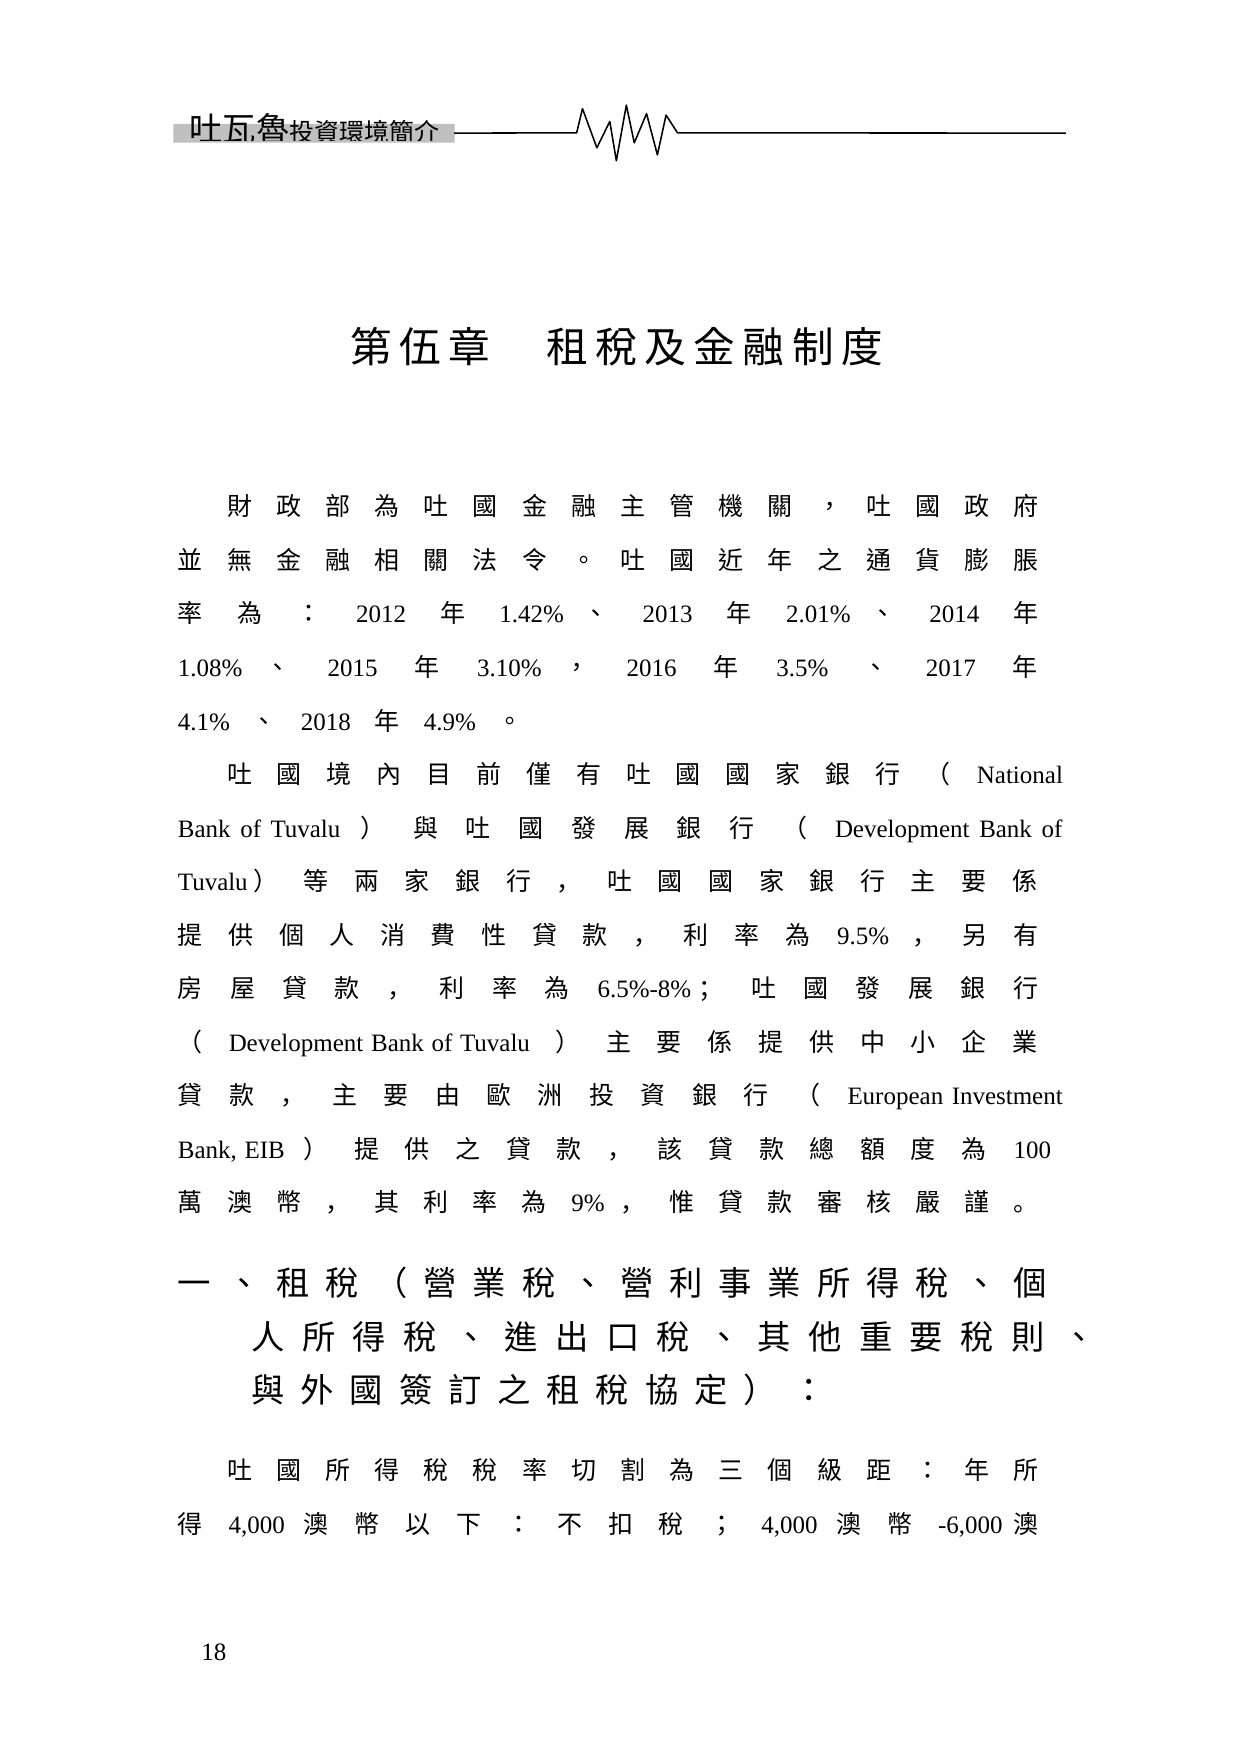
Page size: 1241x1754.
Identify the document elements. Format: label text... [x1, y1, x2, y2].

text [178, 1442, 1063, 1549]
text 第伍章 租稅及金融制度 [178, 291, 1063, 398]
text 吐國境內目前僅有吐國國家銀行（National Bank of Tuvalu）與吐國發展銀行（Development Bank of Tuvalu）等兩家銀行，吐國國家銀行主要係提供個人消費性貸款，利率為9.5%，另有房屋貸款，利率為6.5%-8%；吐國發展銀行（Development Bank of Tuvalu）主要係提供中小企業貸款，主要由歐洲投資銀行（European Investment Bank, EIB）提供之貸款，該貸款總額度為100萬澳幣，其利率為9%，惟貸款審核嚴謹。 [178, 746, 1063, 1228]
text 一、租稅（營業稅、營利事業所得稅、個人所得稅、進出口稅、其他重要稅則、與外國簽訂之租稅協定）： [178, 1254, 1063, 1415]
text 財政部為吐國金融主管機關，吐國政府並無金融相關法令。吐國近年之通貨膨脹率為：2012年1.42%、2013年2.01%、2014年1.08%、2015年3.10%，2016年3.5%、2017年4.1%、2018年4.9%。 [178, 478, 1063, 746]
